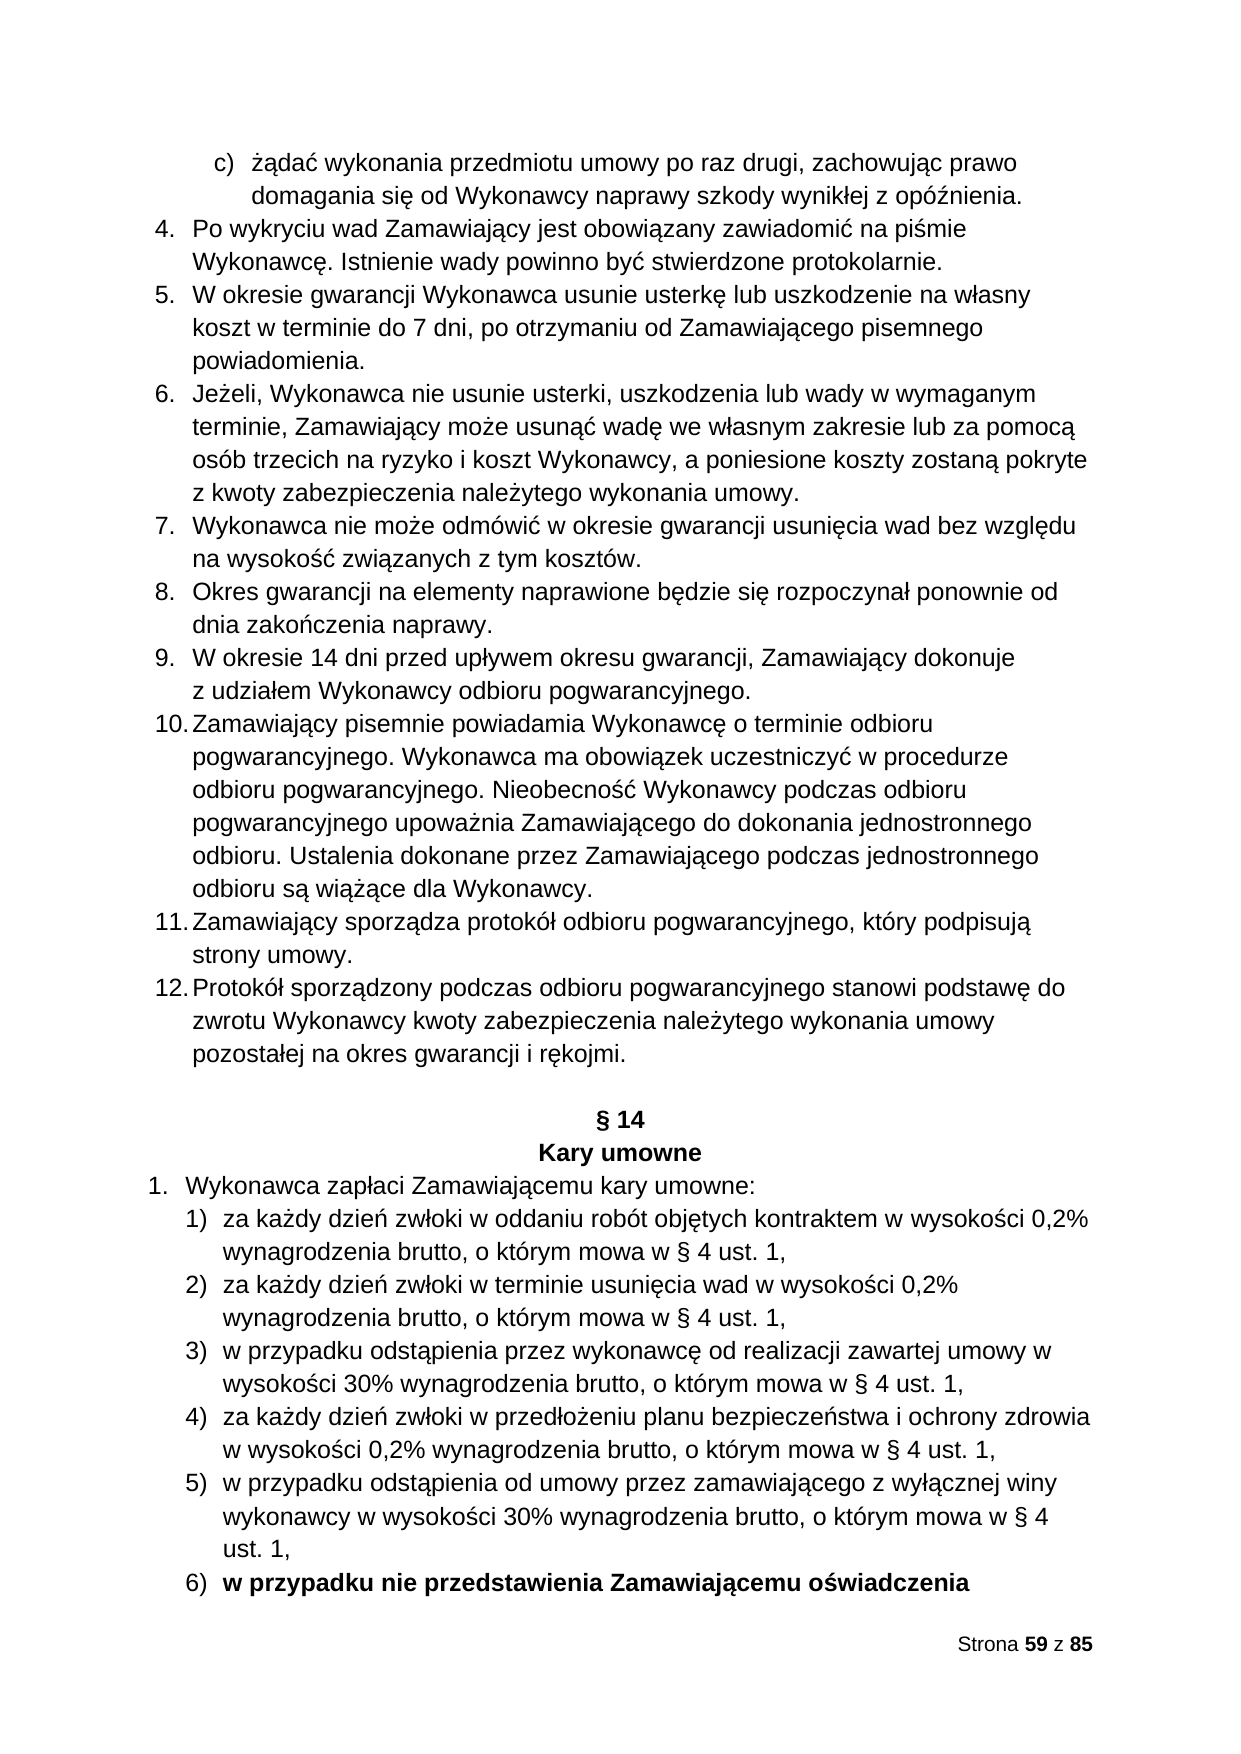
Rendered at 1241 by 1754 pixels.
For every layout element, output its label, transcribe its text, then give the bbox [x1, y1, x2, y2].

list żądać wykonania przedmiotu umowy po raz drugi, zachowując prawo domagania się od Wykonawcy naprawy szkody wynikłej z opóźnienia. [213, 148, 1093, 209]
list Wykonawca nie może odmówić w okresie gwarancji usunięcia wad bez względu na wysokość związanych z tym kosztów. [154, 511, 1093, 573]
list Okres gwarancji na elementy naprawione będzie się rozpoczynał ponownie od dnia zakończenia naprawy. [154, 577, 1093, 639]
list Zamawiający pisemnie powiadamia Wykonawcę o terminie odbioru pogwarancyjnego. Wykonawca ma obowiązek uczestniczyć w procedurze odbioru pogwarancyjnego. Nieobecność Wykonawcy podczas odbioru pogwarancyjnego upoważnia Zamawiającego do dokonania jednostronnego odbioru. Ustalenia dokonane przez Zamawiającego podczas jednostronnego odbioru są wiążące dla Wykonawcy. [154, 709, 1093, 903]
list za każdy dzień zwłoki w terminie usunięcia wad w wysokości 0,2% wynagrodzenia brutto, o którym mowa w § 4 ust. 1, [185, 1270, 1093, 1332]
list Jeżeli, Wykonawca nie usunie usterki, uszkodzenia lub wady w wymaganym terminie, Zamawiający może usunąć wadę we własnym zakresie lub za pomocą osób trzecich na ryzyko i koszt Wykonawcy, a poniesione koszty zostaną pokryte z kwoty zabezpieczenia należytego wykonania umowy. [154, 379, 1093, 507]
list W okresie gwarancji Wykonawca usunie usterkę lub uszkodzenie na własny koszt w terminie do 7 dni, po otrzymaniu od Zamawiającego pisemnego powiadomienia. [154, 280, 1093, 374]
text § 14 [148, 1105, 1093, 1134]
list w przypadku odstąpienia od umowy przez zamawiającego z wyłącznej winy wykonawcy w wysokości 30% wynagrodzenia brutto, o którym mowa w § 4 ust. 1, [185, 1468, 1093, 1563]
list Po wykryciu wad Zamawiający jest obowiązany zawiadomić na piśmie Wykonawcę. Istnienie wady powinno być stwierdzone protokolarnie. [154, 214, 1093, 275]
list w przypadku odstąpienia przez wykonawcę od realizacji zawartej umowy w wysokości 30% wynagrodzenia brutto, o którym mowa w § 4 ust. 1, [185, 1336, 1093, 1398]
text Kary umowne [148, 1138, 1093, 1167]
list Wykonawca zapłaci Zamawiającemu kary umowne: [148, 1171, 1093, 1200]
list W okresie 14 dni przed upływem okresu gwarancji, Zamawiający dokonuje z udziałem Wykonawcy odbioru pogwarancyjnego. [154, 643, 1093, 705]
list Protokół sporządzony podczas odbioru pogwarancyjnego stanowi podstawę do zwrotu Wykonawcy kwoty zabezpieczenia należytego wykonania umowy pozostałej na okres gwarancji i rękojmi. [154, 973, 1093, 1068]
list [185, 1567, 1093, 1596]
list za każdy dzień zwłoki w przedłożeniu planu bezpieczeństwa i ochrony zdrowia w wysokości 0,2% wynagrodzenia brutto, o którym mowa w § 4 ust. 1, [185, 1402, 1093, 1464]
list za każdy dzień zwłoki w oddaniu robót objętych kontraktem w wysokości 0,2% wynagrodzenia brutto, o którym mowa w § 4 ust. 1, [185, 1204, 1093, 1266]
list Zamawiający sporządza protokół odbioru pogwarancyjnego, który podpisują strony umowy. [154, 907, 1093, 969]
